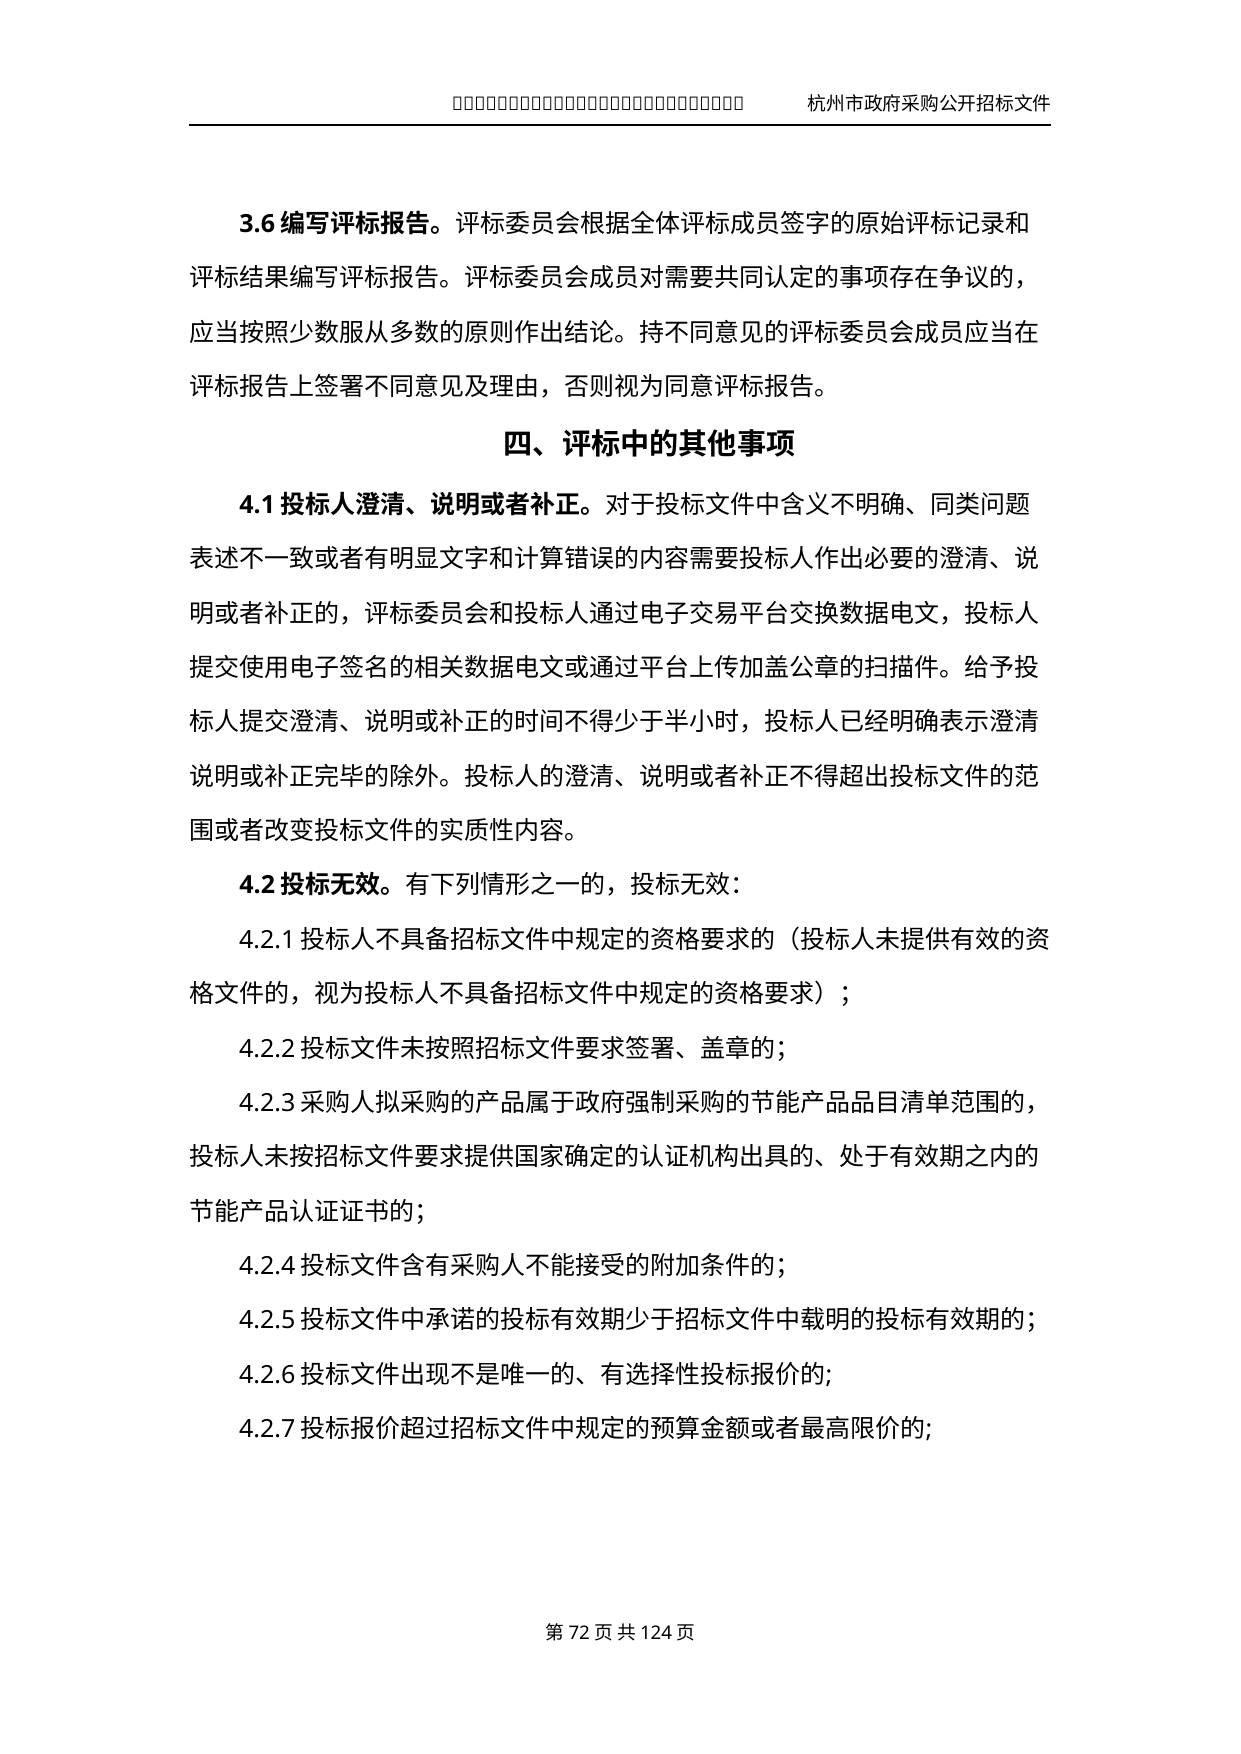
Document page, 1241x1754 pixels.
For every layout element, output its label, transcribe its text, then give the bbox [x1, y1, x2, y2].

text 4.2.4投标文件含有采购人不能接受的附加条件的； [189, 1246, 1051, 1282]
text 4.2.7投标报价超过招标文件中规定的预算金额或者最高限价的; [189, 1409, 1051, 1445]
text 4.2.5投标文件中承诺的投标有效期少于招标文件中载明的投标有效期的； [189, 1300, 1051, 1336]
text 4.1投标人澄清、说明或者补正。对于投标文件中含义不明确、同类问题表述不一致或者有明显文字和计算错误的内容需要投标人作出必要的澄清、说明或者补正的，评标委员会和投标人通过电子交易平台交换数据电文，投标人提交使用电子签名的相关数据电文或通过平台上传加盖公章的扫描件。给予投标人提交澄清、说明或补正的时间不得少于半小时，投标人已经明确表示澄清说明或补正完毕的除外。投标人的澄清、说明或者补正不得超出投标文件的范围或者改变投标文件的实质性内容。 [189, 484, 1051, 847]
text 4.2.1投标人不具备招标文件中规定的资格要求的（投标人未提供有效的资格文件的，视为投标人不具备招标文件中规定的资格要求）； [189, 919, 1051, 1010]
text 4.2投标无效。有下列情形之一的，投标无效： [189, 865, 1051, 901]
text 3.6编写评标报告。评标委员会根据全体评标成员签字的原始评标记录和评标结果编写评标报告。评标委员会成员对需要共同认定的事项存在争议的，应当按照少数服从多数的原则作出结论。持不同意见的评标委员会成员应当在评标报告上签署不同意见及理由，否则视为同意评标报告。 [189, 203, 1051, 403]
text 4.2.6投标文件出现不是唯一的、有选择性投标报价的; [189, 1354, 1051, 1391]
text 4.2.3采购人拟采购的产品属于政府强制采购的节能产品品目清单范围的，投标人未按招标文件要求提供国家确定的认证机构出具的、处于有效期之内的节能产品认证证书的； [189, 1082, 1051, 1227]
subtitle 四、评标中的其他事项 [189, 421, 1051, 463]
text 4.2.2投标文件未按照招标文件要求签署、盖章的； [189, 1028, 1051, 1064]
